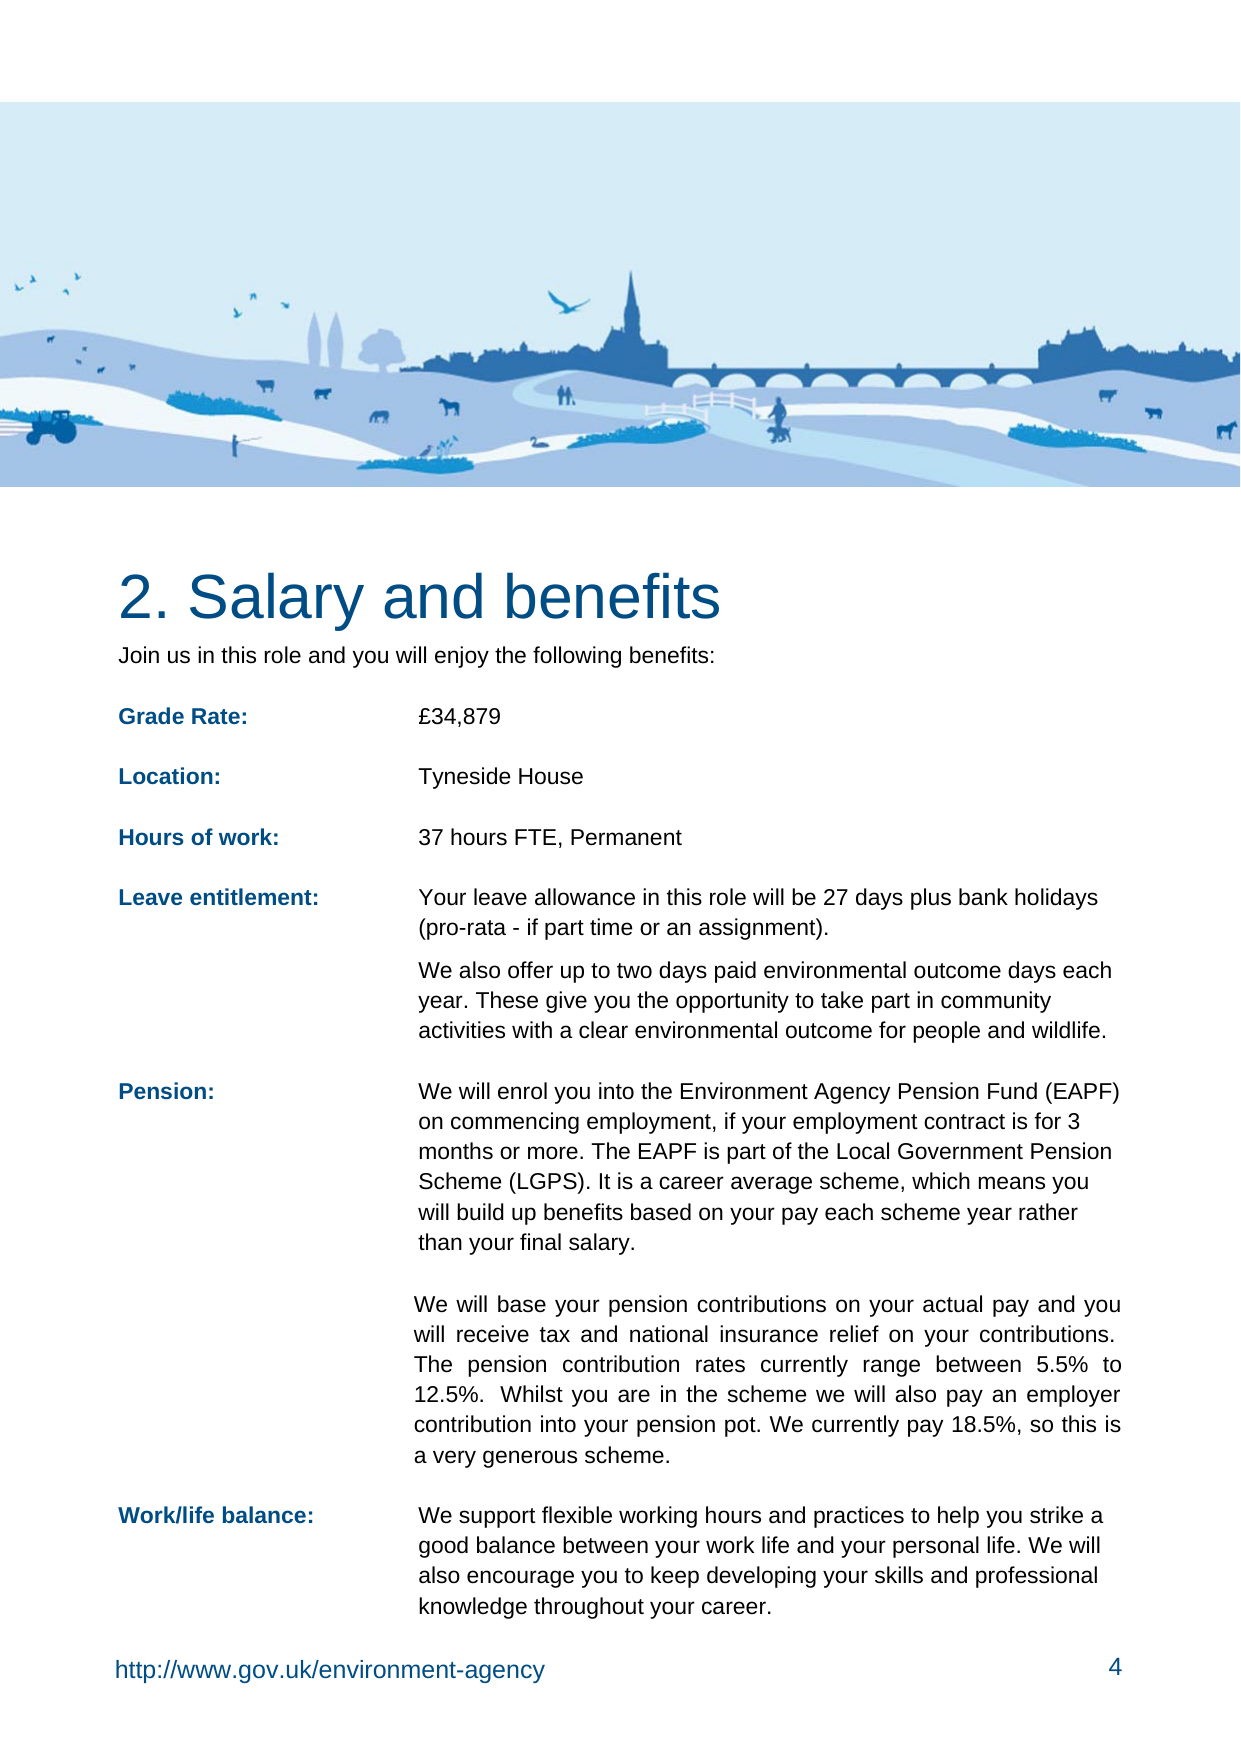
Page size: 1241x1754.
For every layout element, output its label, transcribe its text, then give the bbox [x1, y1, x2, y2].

text Join us in this role and you will enjoy the following benefits: [118, 642, 1122, 668]
text Hours of work: 37 hours FTE, Permanent [118, 823, 1122, 850]
text Grade Rate: £34,879 [118, 703, 1122, 729]
text 2. Salary and benefits [118, 487, 1122, 631]
text Work/life balance: We support flexible working hours and practices to help you strike a good balance between your work life and your personal life. We will also encourage you to keep developing your skills and professional knowledge throughout your career. [118, 1502, 1122, 1619]
text Pension: We will enrol you into the Environment Agency Pension Fund (EAPF) on commencing employment, if your employment contract is for 3 months or more. The EAPF is part of the Local Government Pension Scheme (LGPS). It is a career average scheme, which means you will build up benefits based on your pay each scheme year rather than your final salary. [118, 1078, 1122, 1256]
text We will base your pension contributions on your actual pay and you will receive tax and national insurance relief on your contributions. The pension contribution rates currently range between 5.5% to 12.5%. Whilst you are in the scheme we will also pay an employer contribution into your pension pot. We currently pay 18.5%, so this is a very generous scheme. [413, 1291, 1122, 1468]
picture [0, 102, 1241, 487]
text Leave entitlement: Your leave allowance in this role will be 27 days plus bank holidays (pro-rata - if part time or an assignment). [118, 884, 1122, 940]
text We also offer up to two days paid environmental outcome days each year. These give you the opportunity to take part in community activities with a clear environmental outcome for people and wildlife. [418, 957, 1122, 1043]
text Location: Tyneside House [118, 763, 1122, 789]
